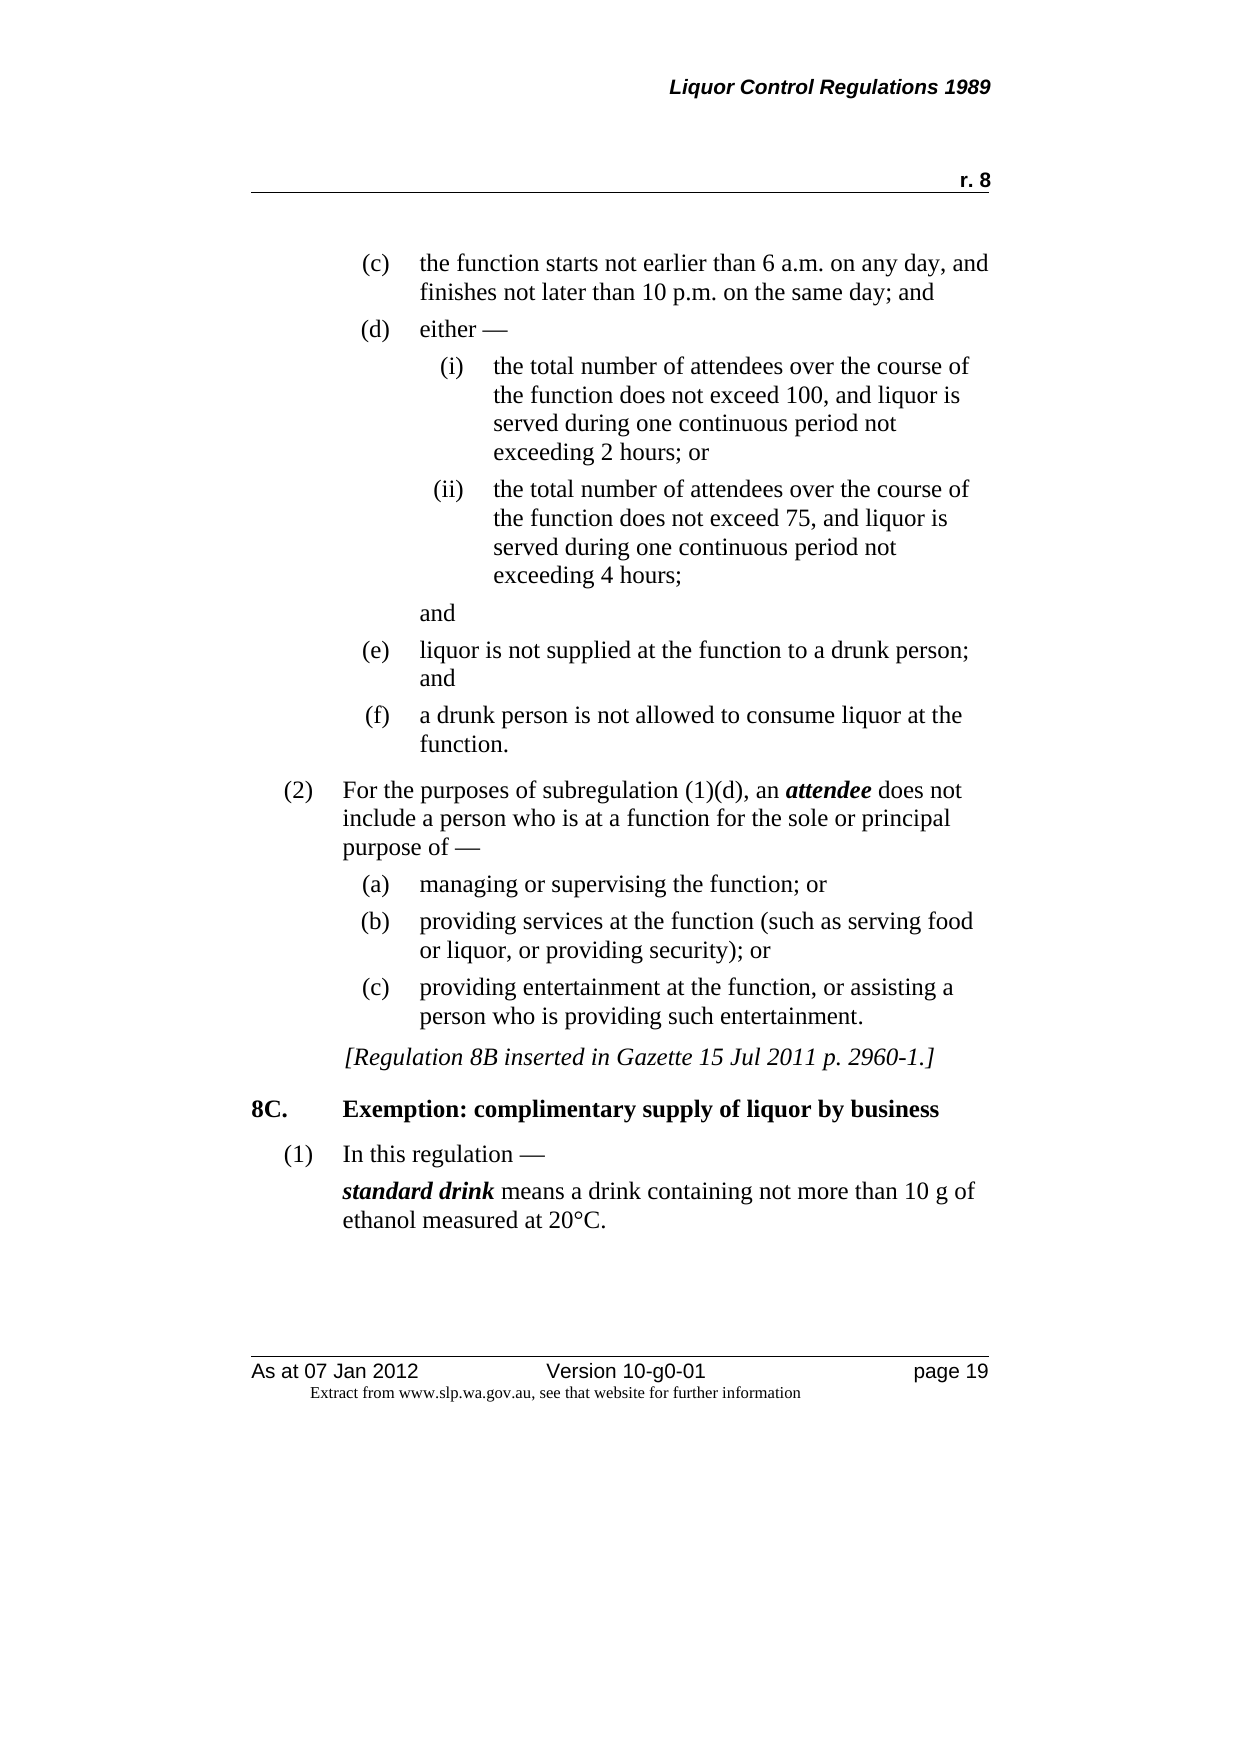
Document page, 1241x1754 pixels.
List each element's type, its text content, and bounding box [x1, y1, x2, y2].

text (ii) the total number of attendees over the course of the function does not exceed 75, and liquor is served during one continuous period not exceeding 4 hours; [251, 474, 989, 589]
text (e) liquor is not supplied at the function to a drunk person; and [251, 635, 989, 692]
text (1) In this regulation — [251, 1139, 989, 1168]
text (2) For the purposes of subregulation (1)(d), an attendee does not include a person who is at a function for the sole or principal purpose of — [251, 775, 989, 861]
text (a) managing or supervising the function; or [251, 869, 989, 898]
text (b) providing services at the function (such as serving food or liquor, or providing security); or [251, 906, 989, 964]
text (i) the total number of attendees over the course of the function does not exceed 100, and liquor is served during one continuous period not exceeding 2 hours; or [251, 351, 989, 466]
subtitle 8C. Exemption: complimentary supply of liquor by business [251, 1094, 989, 1123]
text standard drink means a drink containing not more than 10 g of ethanol measured at 20°C. [251, 1176, 989, 1234]
text and [251, 598, 989, 626]
text (f) a drunk person is not allowed to consume liquor at the function. [251, 701, 989, 758]
text (d) either — [251, 314, 989, 343]
text (c) the function starts not earlier than 6 a.m. on any day, and finishes not later than 10 p.m. on the same day; and [251, 248, 989, 306]
text (c) providing entertainment at the function, or assisting a person who is providing such entertainment. [251, 972, 989, 1030]
text [Regulation 8B inserted in Gazette 15 Jul 2011 p. 2960-1.] [251, 1042, 989, 1071]
